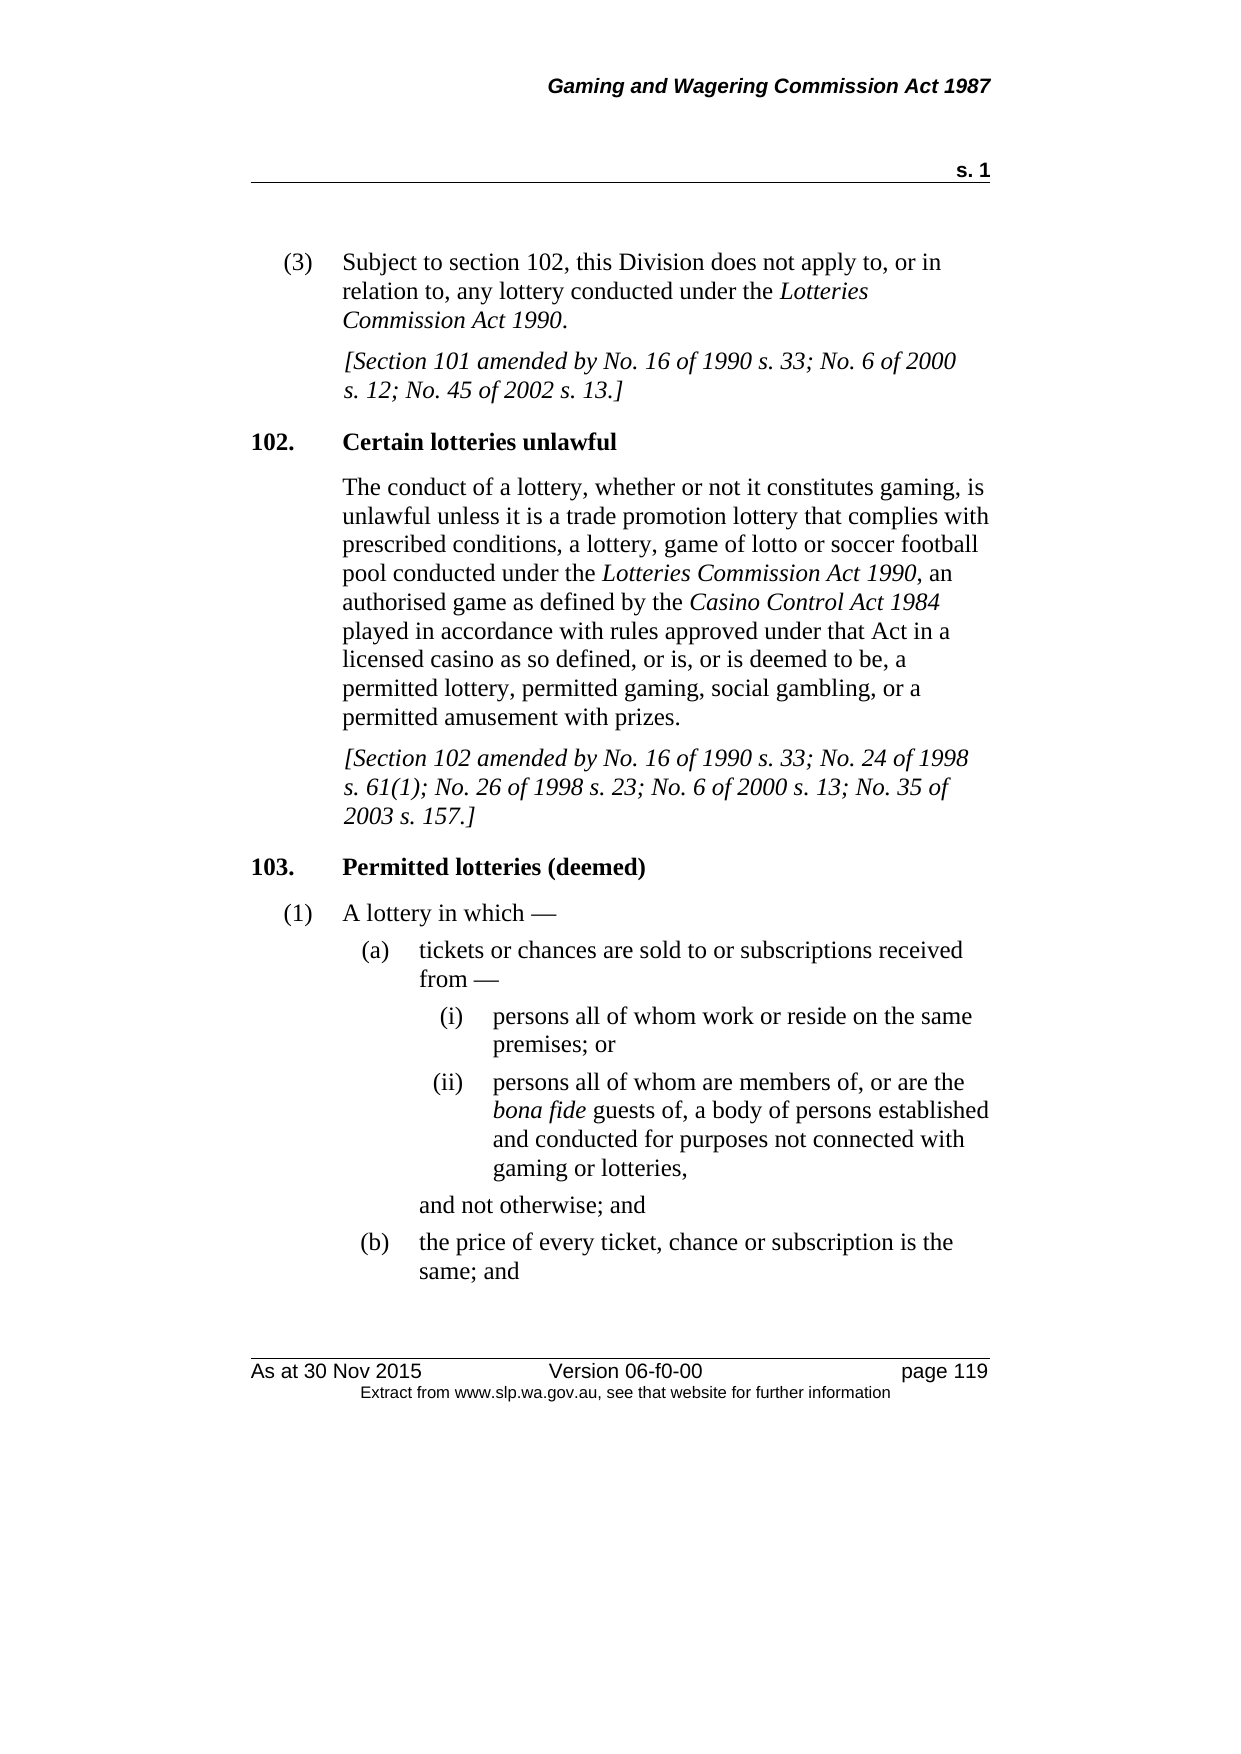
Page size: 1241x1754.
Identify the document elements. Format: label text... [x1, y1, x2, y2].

text (3) Subject to section 102, this Division does not apply to, or in relation to, any lottery conducted under the Lotteries Commission Act 1990. [251, 247, 990, 334]
text and not otherwise; and [251, 1190, 990, 1219]
text (1) A lottery in which — [251, 898, 990, 927]
text [Section 101 amended by No. 16 of 1990 s. 33; No. 6 of 2000 s. 12; No. 45 of 2002 s. 13.] [251, 346, 990, 404]
text [Section 102 amended by No. 16 of 1990 s. 33; No. 24 of 1998 s. 61(1); No. 26 of 1998 s. 23; No. 6 of 2000 s. 13; No. 35 of 2003 s. 157.] [251, 743, 990, 829]
subtitle 102. Certain lotteries unlawful [251, 427, 990, 455]
text (ii) persons all of whom are members of, or are the bona fide guests of, a body of persons established and conducted for purposes not connected with gaming or lotteries, [251, 1067, 990, 1182]
subtitle 103. itted lotteries (deemed) [251, 852, 990, 881]
text (i) persons all of whom work or reside on the same premises; or [251, 1001, 990, 1058]
text (a) tickets or chances are sold to or subscriptions received from — [251, 935, 990, 992]
text (b) the price of every ticket, chance or subscription is the same; and [251, 1227, 990, 1284]
text The conduct of a lottery, whether or not it constitutes gaming, is unlawful unless it is a trade promotion lottery that complies with prescribed conditions, a lottery, game of lotto or soccer football pool conducted under the Lotteries Commission Act 1990, an authorised game as defined by the Casino Control Act 1984 played in accordance with rules approved under that Act in a licensed casino as so defined, or is, or is deemed to be, a permitted lottery, permitted gaming, social gambling, or a permitted amusement with prizes. [251, 472, 990, 731]
